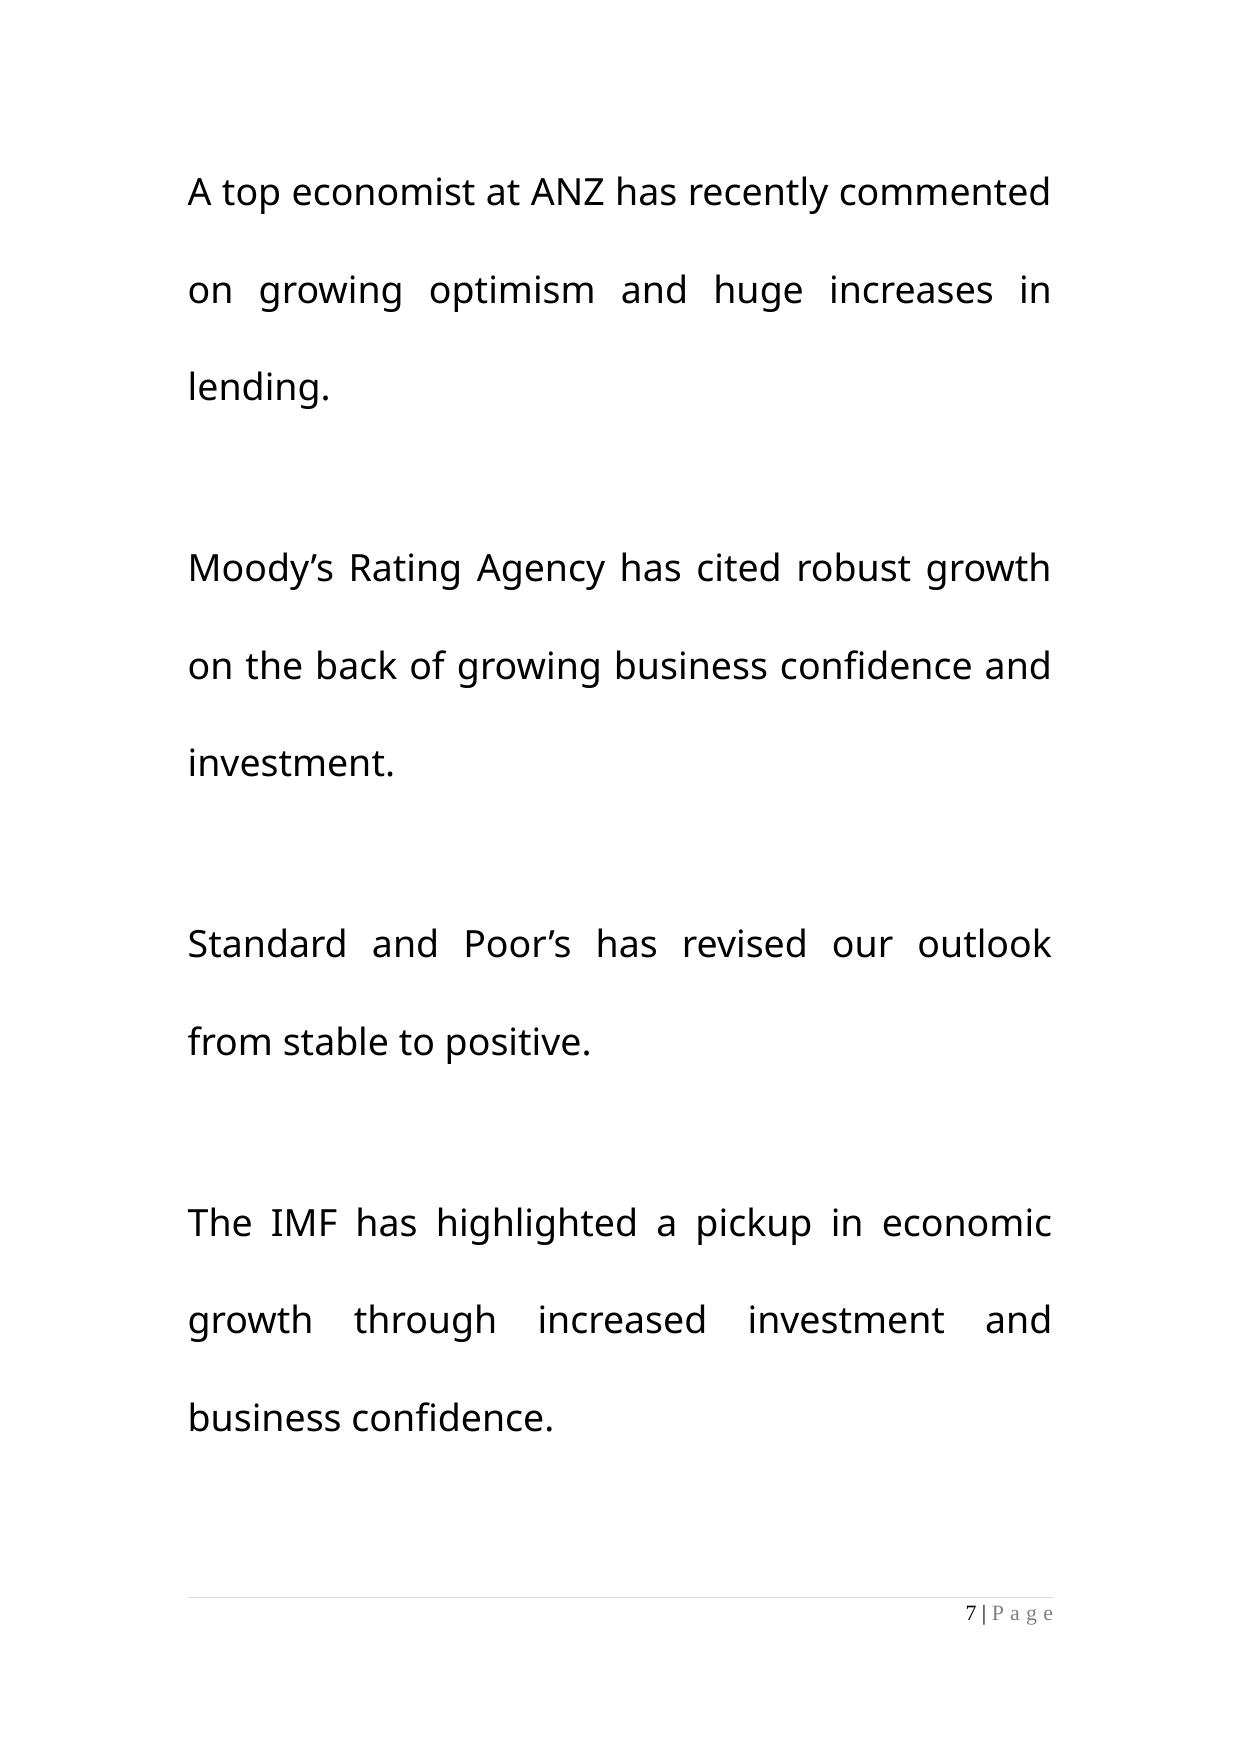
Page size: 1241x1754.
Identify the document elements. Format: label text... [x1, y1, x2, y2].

text A top economist at ANZ has recently commented on growing optimism and huge increases in lending. [187, 158, 1053, 418]
text Moody’s Rating Agency has cited robust growth on the back of growing business confidence and investment. [187, 534, 1053, 794]
text Standard and Poor’s has revised our outlook from stable to positive. [187, 911, 1053, 1073]
text The IMF has highlighted a pickup in economic growth through increased investment and business confidence. [187, 1189, 1053, 1449]
